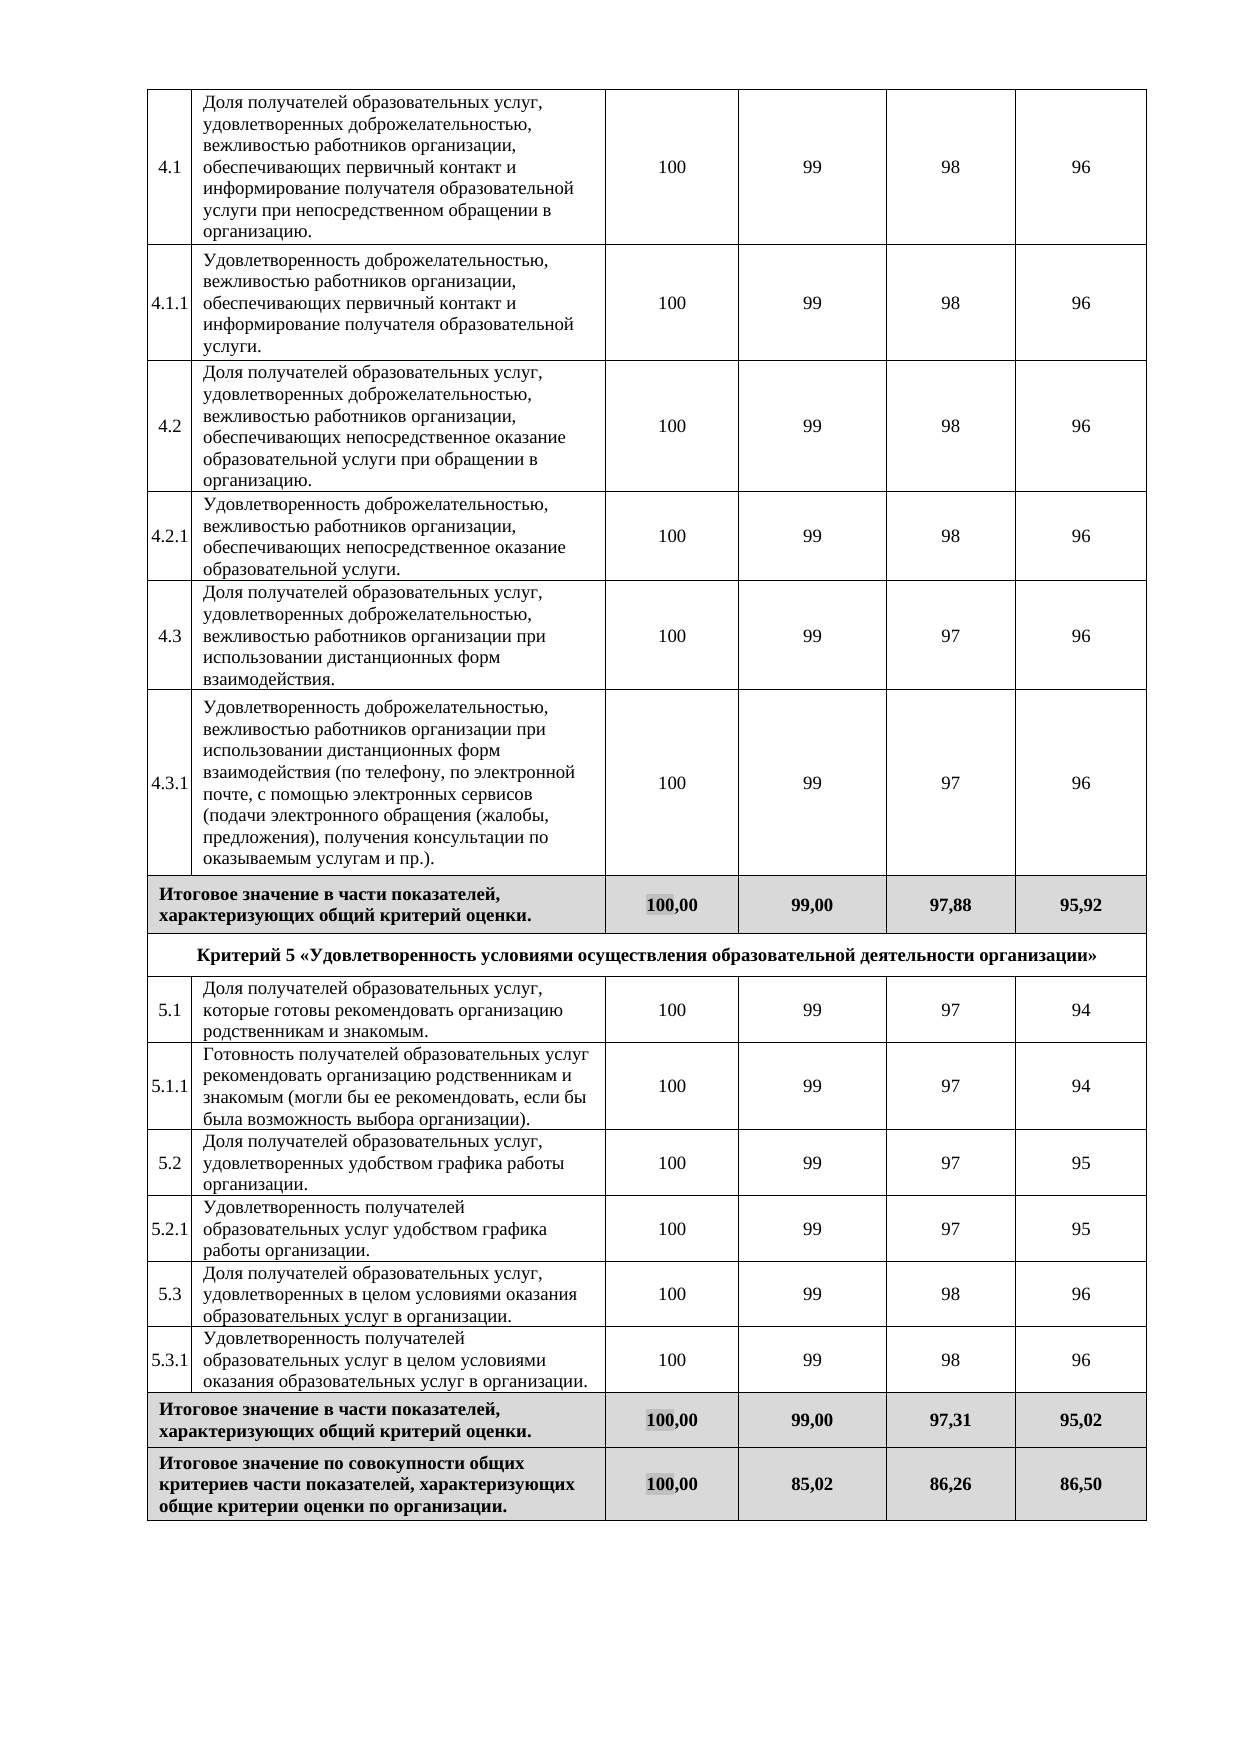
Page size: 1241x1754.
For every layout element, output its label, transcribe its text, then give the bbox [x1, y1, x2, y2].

table_cell 100 [606, 1262, 738, 1326]
table_cell 98 [887, 245, 1015, 360]
table_cell 99 [739, 1262, 886, 1326]
table_cell Доля получателей образовательных услуг, удовлетворенных доброжелательностью, вежливостью работников организации, обеспечивающих непосредственное оказание образовательной услуги при обращении в организацию. [192, 361, 605, 491]
table_cell 99 [739, 1043, 886, 1129]
table_cell 94 [1016, 977, 1146, 1042]
table_cell 4.2.1 [148, 492, 191, 580]
table_cell Удовлетворенность доброжелательностью, вежливостью работников организации при использовании дистанционных форм взаимодействия (по телефону, по электронной почте, с помощью электронных сервисов (подачи электронного обращения (жалобы, предложения), получения консультации по оказываемым услугам и пр.). [192, 690, 605, 875]
table_cell 97 [887, 977, 1015, 1042]
table_cell Доля получателей образовательных услуг, которые готовы рекомендовать организацию родственникам и знакомым. [192, 977, 605, 1042]
table_cell 5.1 [148, 977, 191, 1042]
table_cell Итоговое значение в части показателей, характеризующих общий критерий оценки. [148, 1393, 605, 1447]
table_cell 100,00 [606, 876, 738, 933]
table_cell 99 [739, 1130, 886, 1195]
table_cell 99 [739, 492, 886, 580]
table_cell 100 [606, 690, 738, 875]
table_cell 99,00 [739, 876, 886, 933]
table_cell 98 [887, 1327, 1015, 1392]
table_cell 98 [887, 492, 1015, 580]
table_cell Доля получателей образовательных услуг, удовлетворенных в целом условиями оказания образовательных услуг в организации. [192, 1262, 605, 1326]
table_cell 96 [1016, 1262, 1146, 1326]
table_cell 97,88 [887, 876, 1015, 933]
table_cell 98 [887, 90, 1015, 243]
table_cell 4.1 [148, 90, 191, 243]
table_cell 4.1.1 [148, 245, 191, 360]
table_cell 4.2 [148, 361, 191, 491]
table_cell Удовлетворенность доброжелательностью, вежливостью работников организации, обеспечивающих непосредственное оказание образовательной услуги. [192, 492, 605, 580]
table_cell 100 [606, 492, 738, 580]
table_cell 99 [739, 690, 886, 875]
table_cell 100 [606, 1130, 738, 1195]
table_cell 97 [887, 1196, 1015, 1261]
table_cell 100 [606, 977, 738, 1042]
table_cell Доля получателей образовательных услуг, удовлетворенных удобством графика работы организации. [192, 1130, 605, 1195]
table_cell 100 [606, 90, 738, 243]
table_cell 100 [606, 1043, 738, 1129]
table_cell 95 [1016, 1196, 1146, 1261]
table_cell Готовность получателей образовательных услуг рекомендовать организацию родственникам и знакомым (могли бы ее рекомендовать, если бы была возможность выбора организации). [192, 1043, 605, 1129]
table_cell 94 [1016, 1043, 1146, 1129]
table_cell 4.3.1 [148, 690, 191, 875]
table_cell 100 [606, 245, 738, 360]
table_cell 98 [887, 361, 1015, 491]
table_cell 4.3 [148, 581, 191, 689]
table_cell 99 [739, 977, 886, 1042]
table_cell 97 [887, 690, 1015, 875]
table_cell Критерий 5 «Удовлетворенность условиями осуществления образовательной деятельности организации» [148, 934, 1146, 976]
table_cell Итоговое значение по совокупности общих критериев части показателей, характеризующих общие критерии оценки по организации. [148, 1448, 605, 1520]
table_cell 99,00 [739, 1393, 886, 1447]
table_cell 100,00 [606, 1448, 738, 1520]
table_cell 100,00 [606, 1393, 738, 1447]
table_cell 96 [1016, 361, 1146, 491]
table_cell 100 [606, 361, 738, 491]
table_cell 95,92 [1016, 876, 1146, 933]
table_cell 5.1.1 [148, 1043, 191, 1129]
table_cell 5.2.1 [148, 1196, 191, 1261]
table_cell 100 [606, 1196, 738, 1261]
table_cell 85,02 [739, 1448, 886, 1520]
table_cell 96 [1016, 581, 1146, 689]
table_cell 96 [1016, 245, 1146, 360]
table_cell 100 [606, 581, 738, 689]
table_cell 95 [1016, 1130, 1146, 1195]
table_cell 5.3.1 [148, 1327, 191, 1392]
table_cell Доля получателей образовательных услуг, удовлетворенных доброжелательностью, вежливостью работников организации, обеспечивающих первичный контакт и информирование получателя образовательной услуги при непосредственном обращении в организацию. [192, 90, 605, 243]
table_cell 86,26 [887, 1448, 1015, 1520]
table_cell 99 [739, 1327, 886, 1392]
table_cell Удовлетворенность получателей образовательных услуг в целом условиями оказания образовательных услуг в организации. [192, 1327, 605, 1392]
table_cell 99 [739, 1196, 886, 1261]
table_cell 5.3 [148, 1262, 191, 1326]
table_cell 96 [1016, 690, 1146, 875]
table_cell 97 [887, 1130, 1015, 1195]
table_cell 97,31 [887, 1393, 1015, 1447]
table_cell 86,50 [1016, 1448, 1146, 1520]
table_cell 99 [739, 90, 886, 243]
table_cell 96 [1016, 1327, 1146, 1392]
table_cell 96 [1016, 492, 1146, 580]
table_cell 96 [1016, 90, 1146, 243]
table_cell 98 [887, 1262, 1015, 1326]
table_cell 5.2 [148, 1130, 191, 1195]
table_cell 97 [887, 1043, 1015, 1129]
table_cell Итоговое значение в части показателей, характеризующих общий критерий оценки. [148, 876, 605, 933]
table_cell Доля получателей образовательных услуг, удовлетворенных доброжелательностью, вежливостью работников организации при использовании дистанционных форм взаимодействия. [192, 581, 605, 689]
table_cell 95,02 [1016, 1393, 1146, 1447]
table_cell 100 [606, 1327, 738, 1392]
table_cell Удовлетворенность получателей образовательных услуг удобством графика работы организации. [192, 1196, 605, 1261]
table_cell Удовлетворенность доброжелательностью, вежливостью работников организации, обеспечивающих первичный контакт и информирование получателя образовательной услуги. [192, 245, 605, 360]
table_cell 99 [739, 245, 886, 360]
table_cell 97 [887, 581, 1015, 689]
table_cell 99 [739, 581, 886, 689]
table_cell 99 [739, 361, 886, 491]
